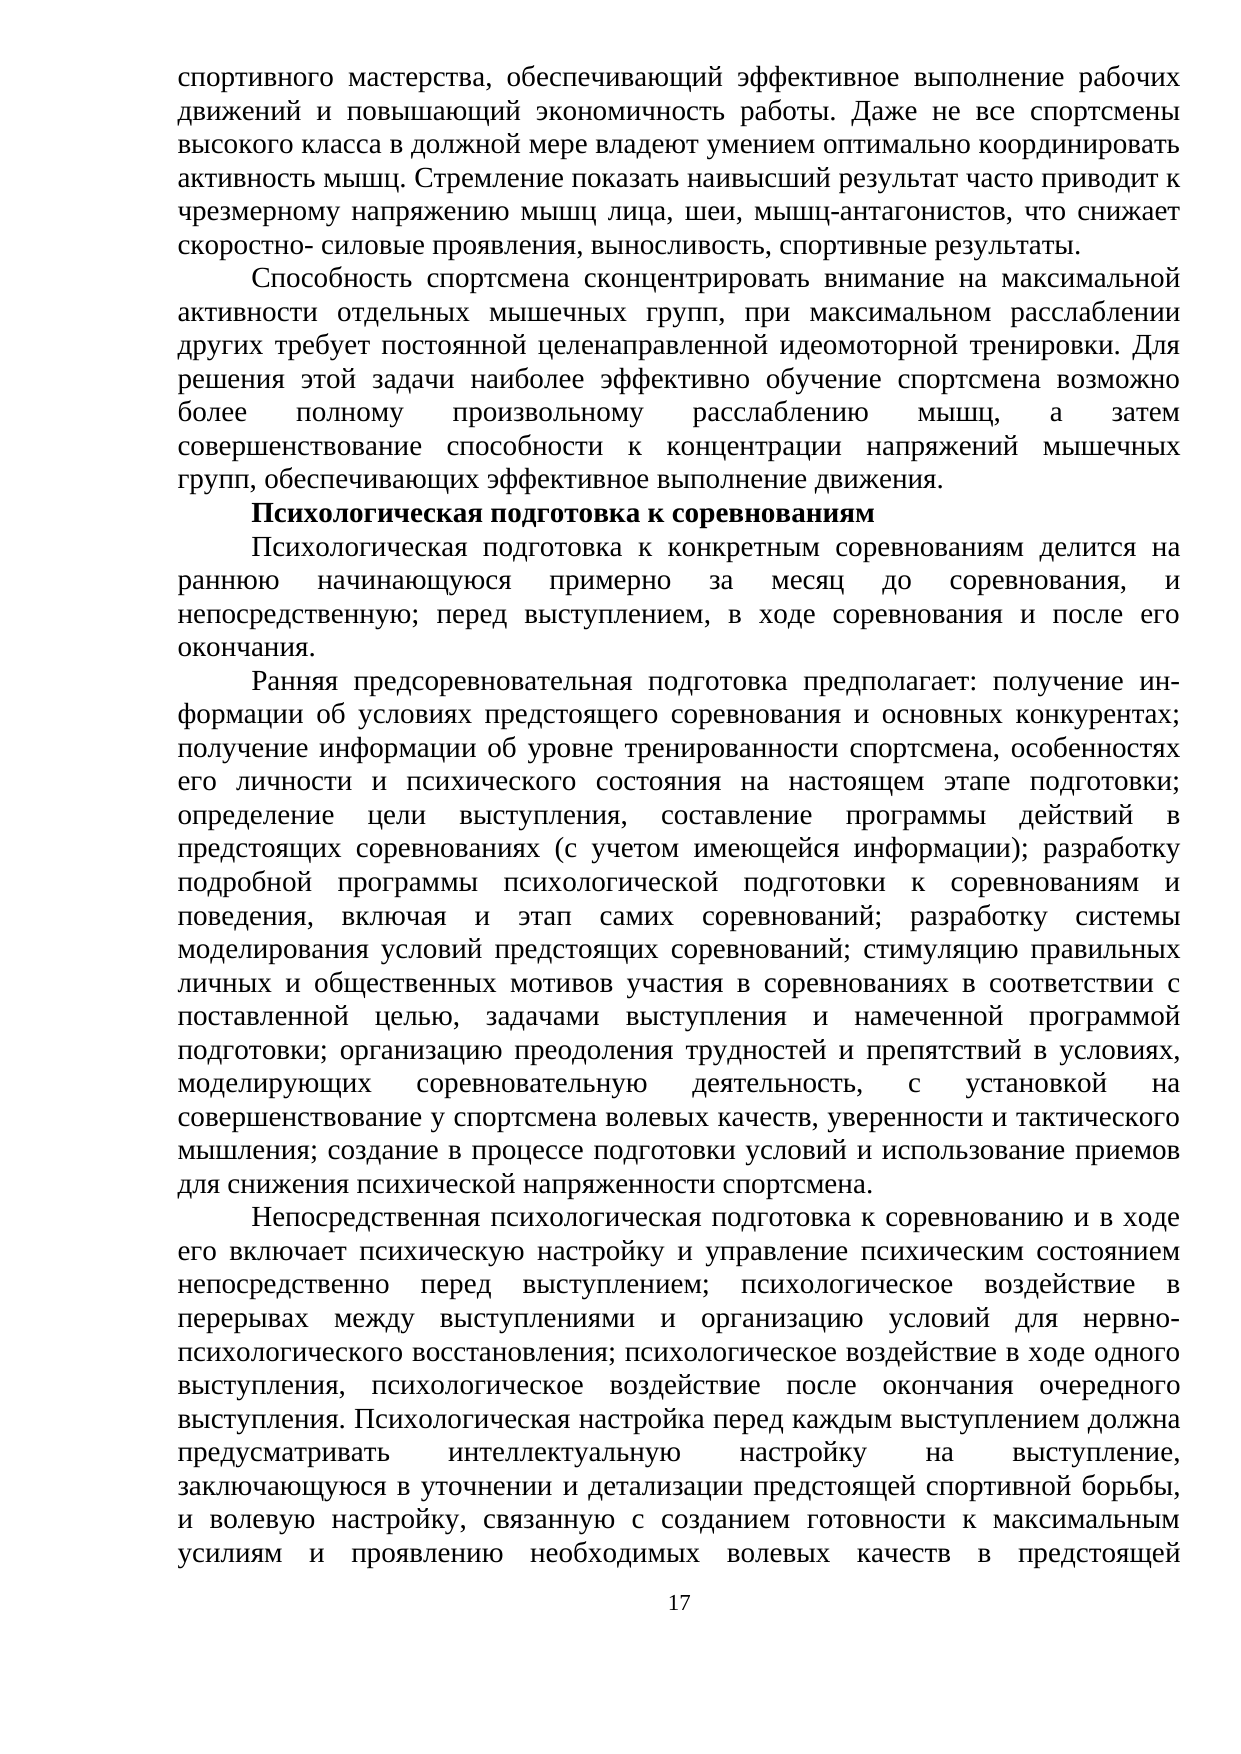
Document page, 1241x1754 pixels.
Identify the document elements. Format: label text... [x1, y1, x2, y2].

text Психологическая подготовка к соревнованиям [177, 495, 1181, 529]
text Способность спортсмена сконцентрировать внимание на максимальной активности отдельных мышечных групп, при максимальном расслаблении других требует постоянной целенаправленной идеомоторной тренировки. Для решения этой задачи наиболее эффективно обучение спортсмена возможно более полному произвольному расслаблению мышц, а затем совершенствование способности к концентрации напряжений мышечных групп, обеспечивающих эффективное выполнение движения. [177, 260, 1181, 495]
text Психологическая подготовка к конкретным соревнованиям делится на раннюю начинающуюся примерно за месяц до соревнования, и непосредственную; перед выступлением, в ходе соревнования и после его окончания. [177, 529, 1181, 663]
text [177, 1199, 1181, 1568]
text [177, 59, 1181, 260]
text Ранняя предсоревновательная подготовка предполагает: получение ин- формации об условиях предстоящего соревнования и основных конкурентах; получение информации об уровне тренированности спортсмена, особенностях его личности и психического состояния на настоящем этапе подготовки; определение цели выступления, составление программы действий в предстоящих соревнованиях (с учетом имеющейся информации); разработку подробной программы психологической подготовки к соревнованиям и поведения, включая и этап самих соревнований; разработку системы моделирования условий предстоящих соревнований; стимуляцию правильных личных и общественных мотивов участия в соревнованиях в соответствии с поставленной целью, задачами выступления и намеченной программой подготовки; организацию преодоления трудностей и препятствий в условиях, моделирующих соревновательную деятельность, с установкой на совершенствование у спортсмена волевых качеств, уверенности и тактического мышления; создание в процессе подготовки условий и использование приемов для снижения психической напряженности спортсмена. [177, 663, 1181, 1199]
